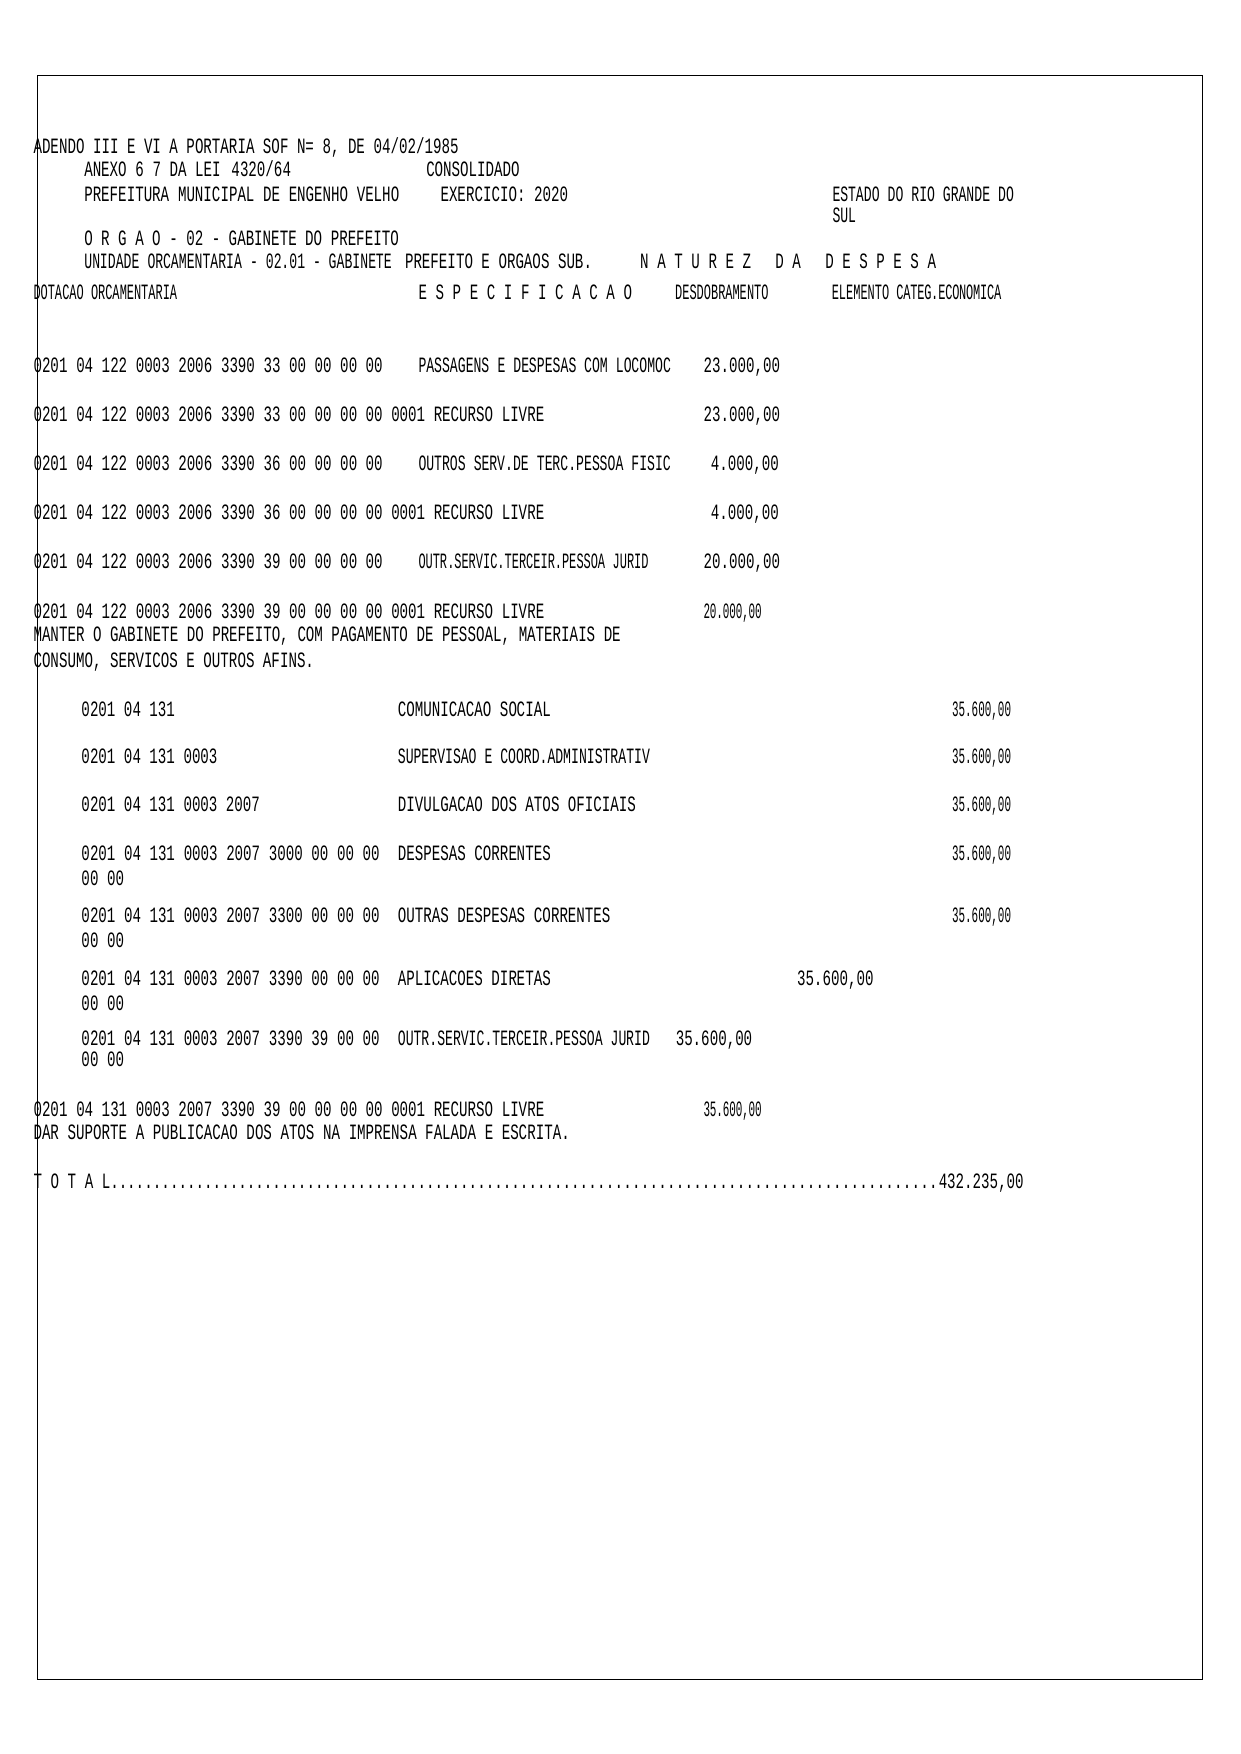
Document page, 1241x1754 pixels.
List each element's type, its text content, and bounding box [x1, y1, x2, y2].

text 0201 04 122 0003 2006 3390 33 00 00 00 00 0001 RECURSO LIVRE 23.000,00 [33, 403, 1203, 428]
text ADENDO III E VI A PORTARIA SOF N= 8, DE 04/02/1985 [33, 135, 1203, 160]
text T O T A L. 432.235,00 [33, 1170, 1203, 1194]
text CONSUMO, SERVICOS E OUTROS AFINS. [33, 648, 1203, 672]
text 0201 04 122 0003 2006 3390 36 00 00 00 00 OUTROS SERV.DE TERC.PESSOA FISIC 4.000,00 [33, 452, 1203, 477]
text 0201 04 122 0003 2006 3390 39 00 00 00 00 0001 RECURSO LIVRE 20.000,00 MANTER O GABINETE DO PREFEITO, COM PAGAMENTO DE PESSOAL, MATERIAIS DE [33, 599, 768, 648]
text 0201 04 122 0003 2006 3390 39 00 00 00 00 OUTR.SERVIC.TERCEIR.PESSOA JURID 20.000,00 [33, 550, 1203, 574]
text 0201 04 131 0003 2007 3390 39 00 00 00 00 0001 RECURSO LIVRE 35.600,00 DAR SUPORTE A PUBLICACAO DOS ATOS NA IMPRENSA FALADA E ESCRITA. [33, 1097, 768, 1146]
text DOTACAO ORCAMENTARIA E S P E C I F I C A C A O DESDOBRAMENTO ELEMENTO CATEG.ECONOMICA 0201 04 122 0003 2006 3390 33 00 00 00 00 PASSAGENS E DESPESAS COM LOCOMOC 23.000,00 [33, 233, 1011, 379]
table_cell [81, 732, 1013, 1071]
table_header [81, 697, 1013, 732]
text 0201 04 122 0003 2006 3390 36 00 00 00 00 0001 RECURSO LIVRE 4.000,00 [33, 501, 1203, 526]
